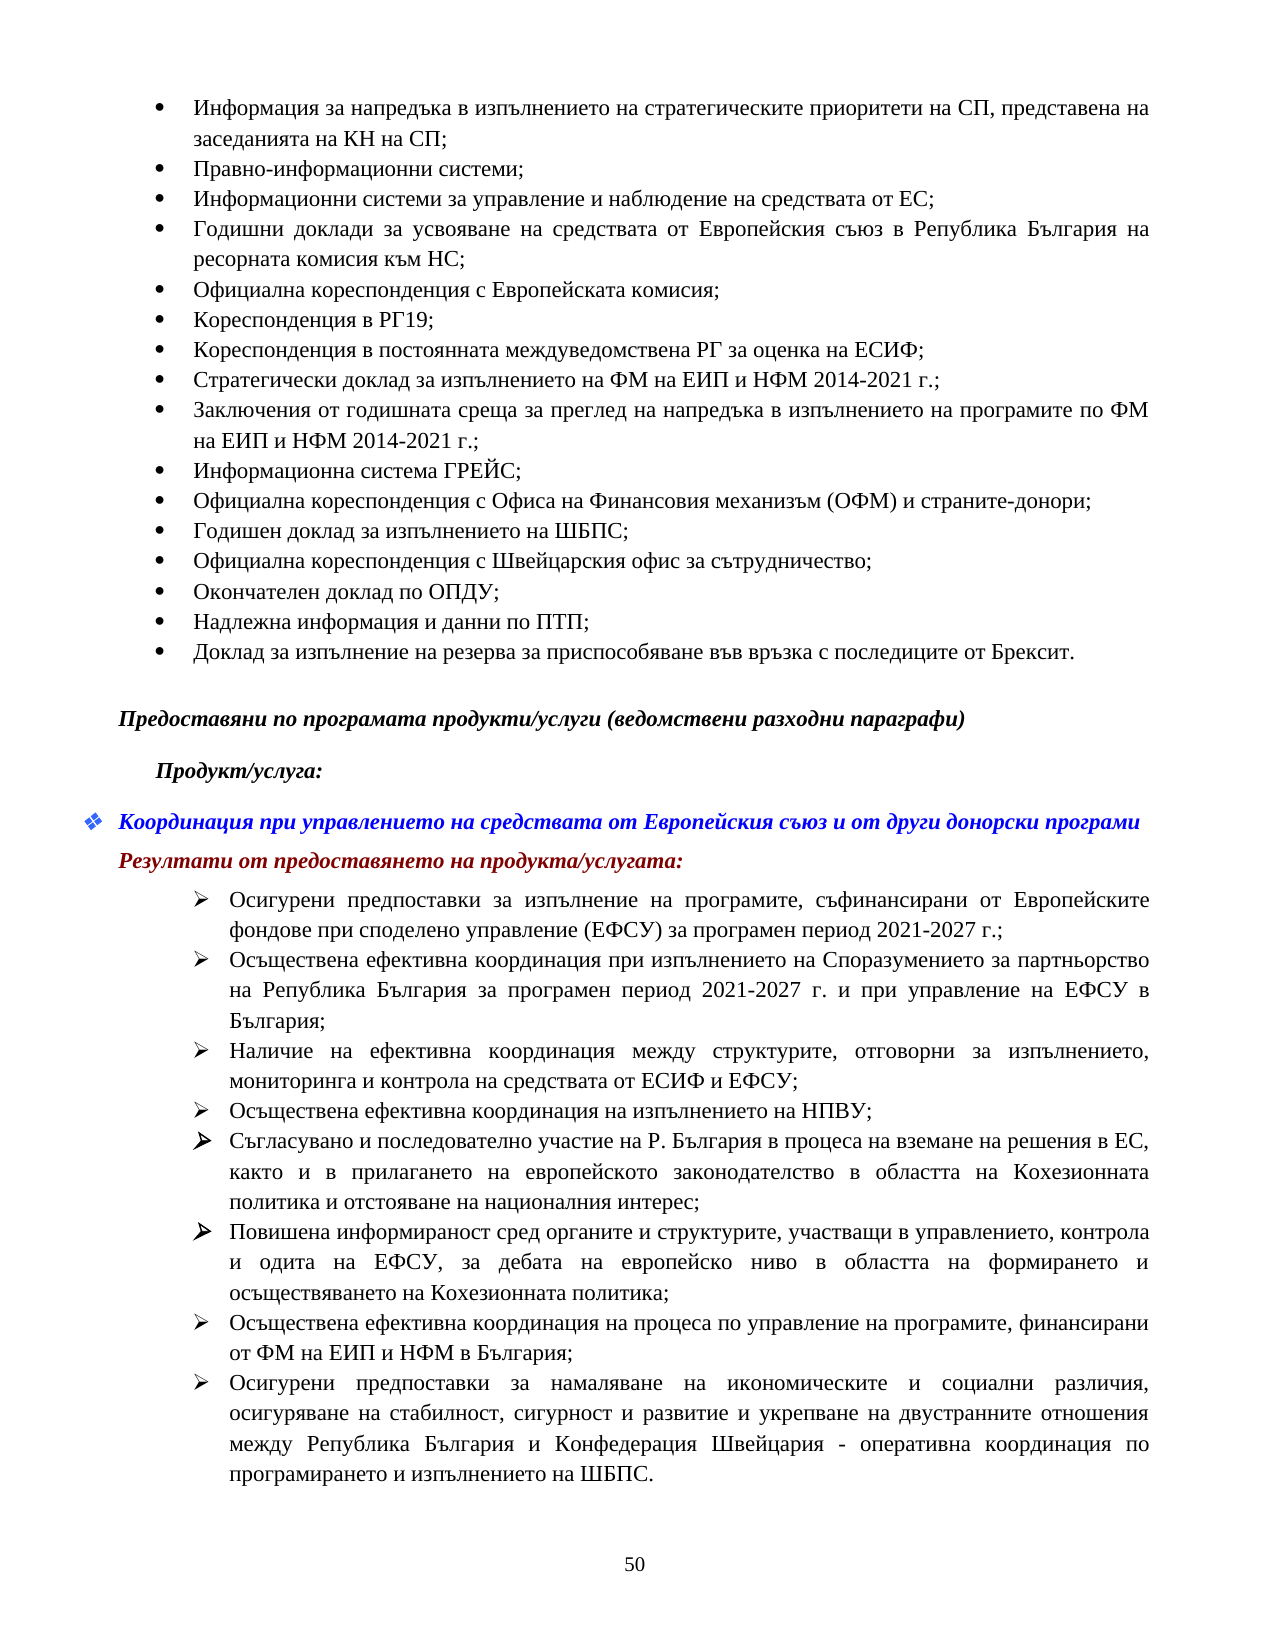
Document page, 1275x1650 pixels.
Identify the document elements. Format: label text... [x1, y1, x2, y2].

list Координация при управлението на средствата от Европейския съюз и от други донорски програми [81, 808, 1151, 834]
list Кореспонденция в постоянната междуведомствена РГ за оценка на ЕСИФ; [156, 336, 1151, 362]
text Резултати от предоставянето на продукта/услугата: [118, 847, 1151, 873]
list Осъществена ефективна координация на процеса по управление на програмите, финансирани от ФМ на ЕИП и НФМ в България; [192, 1309, 1151, 1365]
list Официална кореспонденция с Европейската комисия; [156, 276, 1151, 302]
list Информационни системи за управление и наблюдение на средствата от ЕС; [156, 185, 1151, 211]
list Наличие на ефективна координация между структурите, отговорни за изпълнението, мониторинга и контрола на средствата от ЕСИФ и ЕФСУ; [192, 1037, 1151, 1093]
text Продукт/услуга: [118, 757, 1151, 783]
list Информация за напредъка в изпълнението на стратегическите приоритети на СП, представена на заседанията на КН на СП; [156, 94, 1151, 151]
list Осъществена ефективна координация при изпълнението на Споразумението за партньорство на Република България за програмен период 2021-2027 г. и при управление на ЕФСУ в България; [192, 946, 1151, 1033]
list Осъществена ефективна координация на изпълнението на НПВУ; [192, 1097, 1151, 1124]
list Годишни доклади за усвояване на средствата от Европейския съюз в Република България на ресорната комисия към НС; [156, 215, 1151, 272]
list Правно-информационни системи; [156, 155, 1151, 181]
list Надлежна информация и данни по ПТП; [156, 608, 1151, 634]
list Официална кореспонденция с Офиса на Финансовия механизъм (ОФМ) и страните-донори; [156, 487, 1151, 513]
text Предоставяни по програмата продукти/услуги (ведомствени разходни параграфи) [118, 705, 1151, 732]
list Информационна система ГРЕЙС; [156, 457, 1151, 483]
list Доклад за изпълнение на резерва за приспособяване във връзка с последиците от Брексит. [156, 638, 1151, 664]
list Повишена информираност сред органите и структурите, участващи в управлението, контрола и одита на ЕФСУ, за дебата на европейско ниво в областта на формирането и осъществяването на Кохезионната политика; [192, 1218, 1151, 1305]
list Кореспонденция в РГ19; [156, 306, 1151, 332]
list Заключения от годишната среща за преглед на напредъка в изпълнението на програмите по ФМ на ЕИП и НФМ 2014-2021 г.; [156, 397, 1151, 453]
list Съгласувано и последователно участие на Р. България в процеса на вземане на решения в ЕС, както и в прилагането на европейското законодателство в областта на Кохезионната политика и отстояване на националния интерес; [192, 1127, 1151, 1214]
list Официална кореспонденция с Швейцарския офис за сътрудничество; [156, 548, 1151, 574]
list Годишен доклад за изпълнението на ШБПС; [156, 517, 1151, 544]
list Стратегически доклад за изпълнението на ФМ на ЕИП и НФМ 2014-2021 г.; [156, 366, 1151, 393]
list Осигурени предпоставки за изпълнение на програмите, съфинансирани от Европейските фондове при споделено управление (ЕФСУ) за програмен период 2021-2027 г.; [192, 886, 1151, 942]
list Осигурени предпоставки за намаляване на икономическите и социални различия, осигуряване на стабилност, сигурност и развитие и укрепване на двустранните отношения между Република България и Конфедерация Швейцария - оперативна координация по програмирането и изпълнението на ШБПС. [192, 1369, 1151, 1486]
list Окончателен доклад по ОПДУ; [156, 578, 1151, 604]
